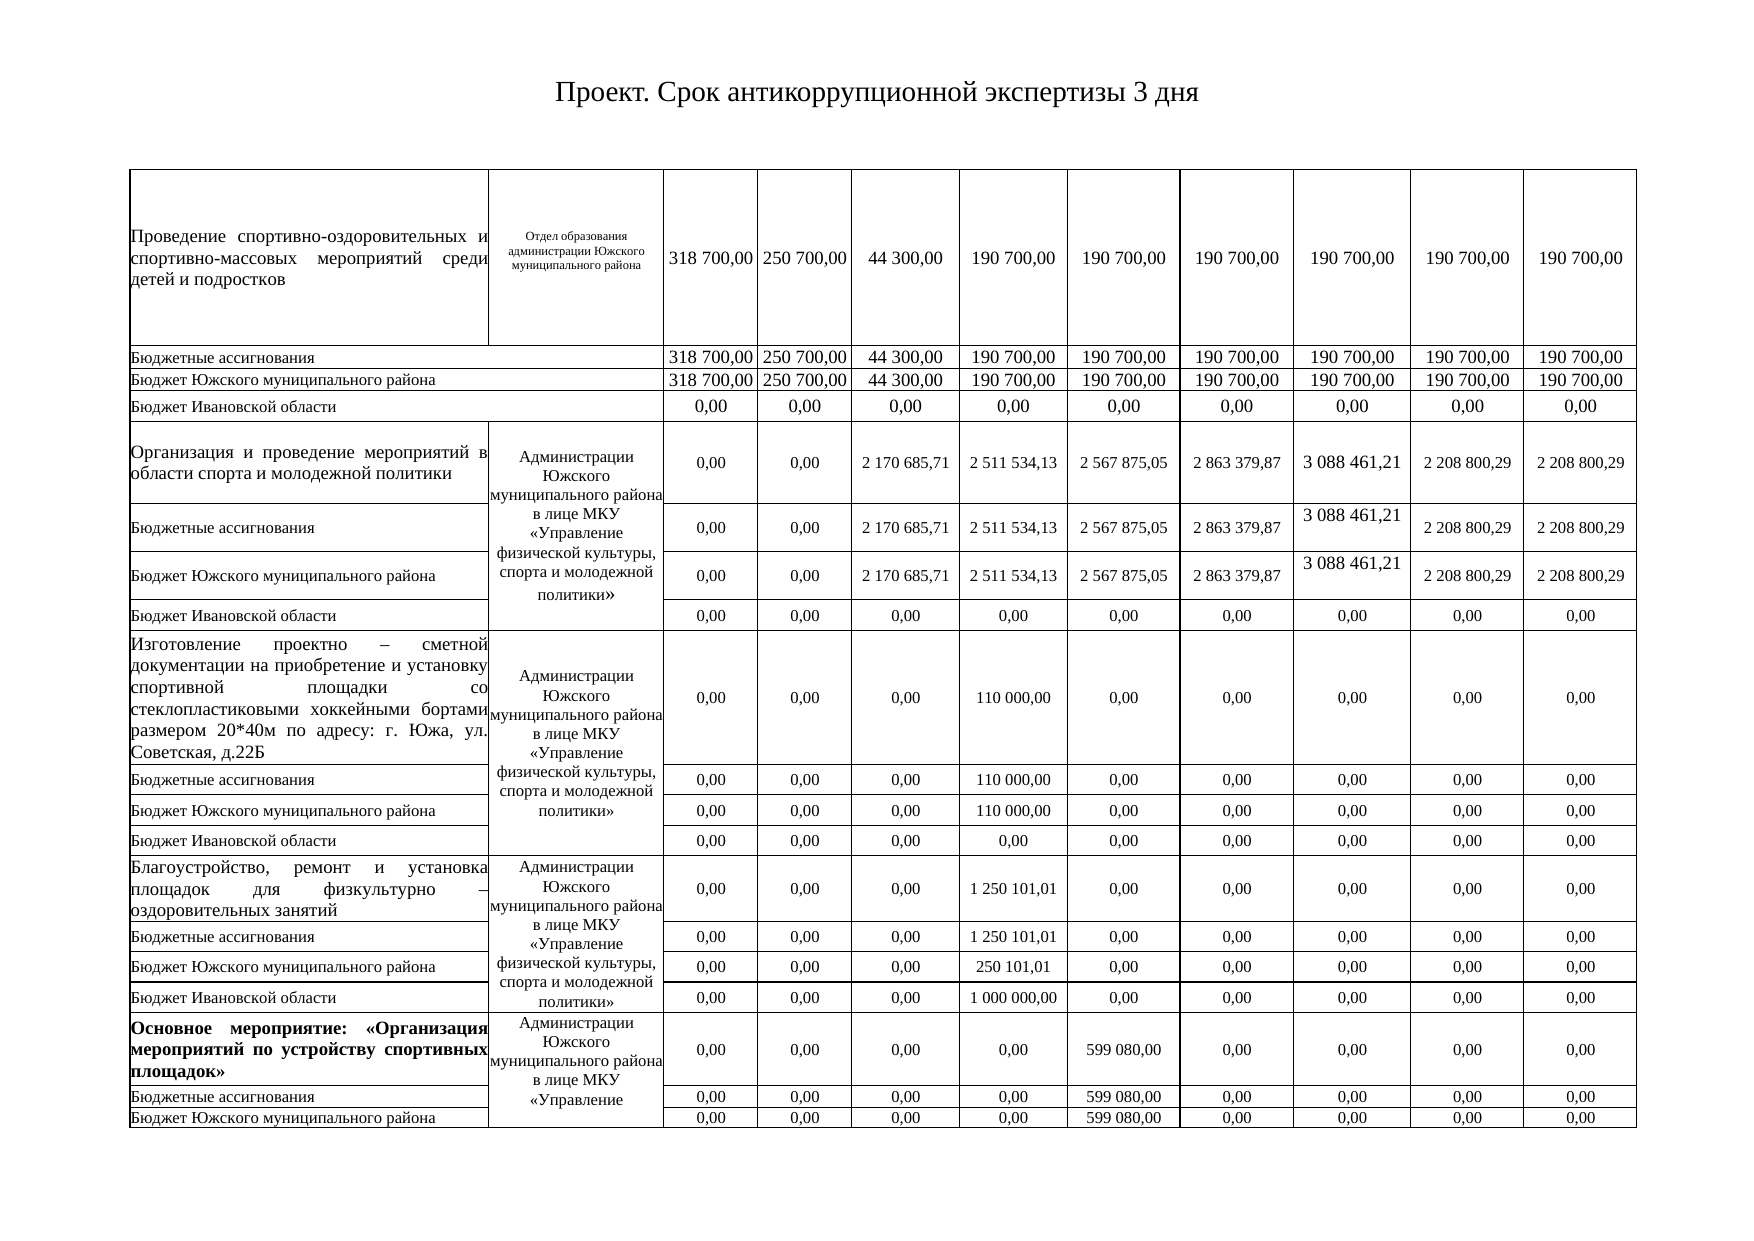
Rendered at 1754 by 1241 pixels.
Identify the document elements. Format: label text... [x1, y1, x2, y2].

table_cell 0,00 [1294, 922, 1410, 951]
table_cell 0,00 [758, 856, 851, 921]
table_cell 0,00 [1181, 1013, 1293, 1085]
table_cell 0,00 [1068, 795, 1179, 825]
table_cell 0,00 [1294, 391, 1410, 421]
table_cell Бюджетные ассигнования [131, 922, 488, 951]
table_cell 0,00 [1524, 983, 1636, 1012]
table_cell Администрации Южского муниципального района в лице МКУ «Управление физической культуры, спорта и молодежной политики» [489, 856, 663, 1012]
table_cell Бюджет Ивановской области [131, 391, 663, 421]
table_cell Бюджет Ивановской области [131, 983, 488, 1012]
table_cell 0,00 [1068, 391, 1179, 421]
table_cell 0,00 [1294, 983, 1410, 1012]
table_cell 0,00 [1181, 922, 1293, 951]
table_cell 0,00 [758, 600, 851, 630]
table_cell 0,00 [758, 391, 851, 421]
table_cell 0,00 [1181, 391, 1293, 421]
table_cell 0,00 [758, 504, 851, 551]
table_cell 0,00 [1411, 391, 1523, 421]
table_cell 0,00 [852, 922, 959, 951]
table_cell 0,00 [852, 1108, 959, 1127]
table_cell 250 101,01 [960, 952, 1067, 981]
table_cell 599 080,00 [1068, 1013, 1179, 1085]
table_cell 110 000,00 [960, 631, 1067, 764]
table_cell 0,00 [758, 952, 851, 981]
table_cell 0,00 [664, 422, 757, 502]
table_cell 0,00 [1524, 1086, 1636, 1107]
table_cell 1 000 000,00 [960, 983, 1067, 1012]
table_cell 190 700,00 [1294, 346, 1410, 368]
table_cell 0,00 [1411, 952, 1523, 981]
table_cell 0,00 [852, 856, 959, 921]
table_cell 2 567 875,05 [1068, 504, 1179, 551]
table_cell 190 700,00 [1181, 346, 1293, 368]
table_cell 0,00 [1524, 600, 1636, 630]
table_cell 0,00 [852, 391, 959, 421]
table_cell 0,00 [1411, 826, 1523, 855]
table_cell 318 700,00 [664, 346, 757, 368]
table_cell 0,00 [1068, 952, 1179, 981]
table_cell 0,00 [1524, 856, 1636, 921]
table_cell 0,00 [1068, 826, 1179, 855]
table_cell 2 511 534,13 [960, 552, 1067, 599]
table_cell 0,00 [1524, 765, 1636, 794]
table_cell 1 250 101,01 [960, 856, 1067, 921]
table_cell 0,00 [852, 1086, 959, 1107]
table_cell 190 700,00 [1294, 170, 1410, 345]
table_cell 0,00 [1181, 952, 1293, 981]
table_cell 2 170 685,71 [852, 422, 959, 502]
table_cell 0,00 [758, 795, 851, 825]
table_cell 2 208 800,29 [1524, 552, 1636, 599]
table_cell 2 170 685,71 [852, 504, 959, 551]
table_cell 190 700,00 [960, 170, 1067, 345]
table_cell 0,00 [1068, 983, 1179, 1012]
table_cell 0,00 [758, 765, 851, 794]
table_cell 0,00 [852, 1013, 959, 1085]
table_cell 0,00 [1524, 826, 1636, 855]
table_cell Отдел образования администрации Южского муниципального района [489, 170, 663, 345]
table_cell Бюджетные ассигнования [131, 346, 663, 368]
table_cell Основное мероприятие: «Организация мероприятий по устройству спортивных площадок» [131, 1013, 488, 1085]
table_cell 190 700,00 [960, 369, 1067, 390]
table_cell 190 700,00 [1068, 346, 1179, 368]
table_cell 0,00 [1411, 795, 1523, 825]
table_cell 0,00 [664, 391, 757, 421]
table_cell 0,00 [1294, 765, 1410, 794]
table_cell 0,00 [758, 983, 851, 1012]
table_cell 0,00 [852, 952, 959, 981]
table_cell 2 567 875,05 [1068, 552, 1179, 599]
table_cell 0,00 [1294, 795, 1410, 825]
table_cell 2 208 800,29 [1524, 422, 1636, 502]
table_cell 110 000,00 [960, 795, 1067, 825]
table_cell 0,00 [664, 1108, 757, 1127]
table_cell 0,00 [1294, 856, 1410, 921]
table_cell 0,00 [960, 1086, 1067, 1107]
table_cell 190 700,00 [1294, 369, 1410, 390]
table_cell 0,00 [1068, 765, 1179, 794]
table_cell 2 208 800,29 [1411, 422, 1523, 502]
table_cell 0,00 [1181, 600, 1293, 630]
table_cell 0,00 [1411, 1108, 1523, 1127]
table_cell Бюджет Южского муниципального района [131, 1108, 488, 1127]
table_cell 190 700,00 [1181, 369, 1293, 390]
table_cell 0,00 [1524, 1108, 1636, 1127]
table_cell 0,00 [758, 826, 851, 855]
table_cell 0,00 [852, 600, 959, 630]
table_cell 0,00 [1181, 1108, 1293, 1127]
table_cell Организация и проведение мероприятий в области спорта и молодежной политики [131, 422, 488, 502]
table_cell Бюджетные ассигнования [131, 504, 488, 551]
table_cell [489, 1013, 663, 1127]
table_cell 2 170 685,71 [852, 552, 959, 599]
table_cell 0,00 [758, 631, 851, 764]
table_cell 0,00 [758, 922, 851, 951]
table_cell 190 700,00 [1068, 170, 1179, 345]
table_cell 0,00 [1181, 983, 1293, 1012]
table_cell 0,00 [1411, 1086, 1523, 1107]
table_cell 190 700,00 [1181, 170, 1293, 345]
table_cell 0,00 [960, 391, 1067, 421]
table_cell 0,00 [1181, 795, 1293, 825]
table_cell 0,00 [758, 552, 851, 599]
table_cell 2 208 800,29 [1411, 552, 1523, 599]
table_cell 44 300,00 [852, 346, 959, 368]
table_cell Проведение спортивно-оздоровительных и спортивно-массовых мероприятий среди детей и подростков [131, 170, 488, 345]
table_cell 318 700,00 [664, 369, 757, 390]
table_cell 190 700,00 [1524, 369, 1636, 390]
table_cell 250 700,00 [758, 346, 851, 368]
table_cell 0,00 [1524, 1013, 1636, 1085]
table_cell 0,00 [960, 600, 1067, 630]
table_cell 0,00 [1411, 631, 1523, 764]
table_cell Бюджет Южского муниципального района [131, 952, 488, 981]
table_cell 0,00 [664, 552, 757, 599]
table_cell 0,00 [1181, 765, 1293, 794]
table_cell 0,00 [1411, 1013, 1523, 1085]
table_cell Бюджет Ивановской области [131, 600, 488, 630]
table_cell 0,00 [1524, 795, 1636, 825]
table_cell 190 700,00 [1524, 346, 1636, 368]
table_cell 2 208 800,29 [1524, 504, 1636, 551]
table_cell 0,00 [960, 1013, 1067, 1085]
table_cell 190 700,00 [1524, 170, 1636, 345]
table_cell 0,00 [960, 826, 1067, 855]
table_cell 0,00 [1068, 922, 1179, 951]
table_cell 0,00 [664, 765, 757, 794]
table_cell Администрации Южского муниципального района в лице МКУ «Управление физической культуры, спорта и молодежной политики» [489, 631, 663, 855]
table_cell 0,00 [664, 1013, 757, 1085]
table_cell 0,00 [664, 826, 757, 855]
table_cell 2 863 379,87 [1181, 552, 1293, 599]
table_cell 1 250 101,01 [960, 922, 1067, 951]
table_cell 2 511 534,13 [960, 422, 1067, 502]
table_cell 2 863 379,87 [1181, 504, 1293, 551]
table_cell 0,00 [1411, 600, 1523, 630]
table_cell 0,00 [1294, 1108, 1410, 1127]
table_cell 0,00 [1181, 631, 1293, 764]
table_cell 3 088 461,21 [1294, 504, 1410, 551]
table_cell 190 700,00 [1411, 369, 1523, 390]
table_cell 2 208 800,29 [1411, 504, 1523, 551]
table_cell 0,00 [1181, 1086, 1293, 1107]
table_cell 0,00 [758, 1108, 851, 1127]
table_cell 0,00 [852, 765, 959, 794]
table_cell 110 000,00 [960, 765, 1067, 794]
table_cell 0,00 [758, 422, 851, 502]
table_cell 0,00 [664, 922, 757, 951]
table_cell 44 300,00 [852, 369, 959, 390]
table_cell Бюджет Южского муниципального района [131, 369, 663, 390]
table_cell 0,00 [1524, 631, 1636, 764]
table_cell 190 700,00 [960, 346, 1067, 368]
table_cell 2 863 379,87 [1181, 422, 1293, 502]
table_cell 0,00 [1294, 631, 1410, 764]
table_cell 0,00 [1411, 765, 1523, 794]
table_cell 0,00 [852, 826, 959, 855]
table_cell 190 700,00 [1411, 346, 1523, 368]
table_cell 318 700,00 [664, 170, 757, 345]
table_cell 3 088 461,21 [1294, 422, 1410, 502]
table_cell 0,00 [664, 1086, 757, 1107]
table_cell 0,00 [852, 631, 959, 764]
table_cell Бюджетные ассигнования [131, 765, 488, 794]
table_cell 0,00 [1068, 600, 1179, 630]
table_cell Бюджет Южского муниципального района [131, 795, 488, 825]
table_cell 0,00 [960, 1108, 1067, 1127]
table_cell 2 567 875,05 [1068, 422, 1179, 502]
table_cell 0,00 [664, 952, 757, 981]
table_cell 0,00 [1294, 952, 1410, 981]
table_cell 599 080,00 [1068, 1108, 1179, 1127]
table_cell Бюджет Южского муниципального района [131, 552, 488, 599]
table_cell 0,00 [1294, 1013, 1410, 1085]
table_cell 0,00 [664, 631, 757, 764]
table_cell 190 700,00 [1068, 369, 1179, 390]
table_cell 0,00 [1294, 826, 1410, 855]
table_cell 0,00 [758, 1013, 851, 1085]
table_cell 190 700,00 [1411, 170, 1523, 345]
table_cell Бюджет Ивановской области [131, 826, 488, 855]
table_cell 250 700,00 [758, 170, 851, 345]
table_cell 0,00 [1068, 631, 1179, 764]
table_cell 599 080,00 [1068, 1086, 1179, 1107]
table_cell Изготовление проектно – сметной документации на приобретение и установку спортивной площадки со стеклопластиковыми хоккейными бортами размером 20*40м по адресу: г. Южа, ул. Советская, д.22Б [131, 631, 488, 764]
table_cell 0,00 [664, 504, 757, 551]
table_cell 2 511 534,13 [960, 504, 1067, 551]
table_cell Благоустройство, ремонт и установка площадок для физкультурно – оздоровительных занятий [131, 856, 488, 921]
table_cell 0,00 [1524, 922, 1636, 951]
table_cell 0,00 [852, 983, 959, 1012]
table_cell Администрации Южского муниципального района в лице МКУ «Управление физической культуры, спорта и молодежной политики» [489, 422, 663, 630]
table_cell 3 088 461,21 [1294, 552, 1410, 599]
table_cell 0,00 [664, 795, 757, 825]
table_cell Бюджетные ассигнования [131, 1086, 488, 1107]
table_cell 0,00 [664, 856, 757, 921]
table_cell 44 300,00 [852, 170, 959, 345]
table_cell 0,00 [1411, 983, 1523, 1012]
table_cell 0,00 [1294, 1086, 1410, 1107]
table_cell 0,00 [1294, 600, 1410, 630]
table_cell 0,00 [1411, 856, 1523, 921]
table_cell 0,00 [758, 1086, 851, 1107]
table_cell 250 700,00 [758, 369, 851, 390]
table_cell 0,00 [1411, 922, 1523, 951]
table_cell 0,00 [664, 983, 757, 1012]
table_cell 0,00 [1524, 391, 1636, 421]
table_cell 0,00 [1181, 856, 1293, 921]
table_cell 0,00 [1181, 826, 1293, 855]
table_cell 0,00 [664, 600, 757, 630]
table_cell 0,00 [852, 795, 959, 825]
table_cell 0,00 [1524, 952, 1636, 981]
table_cell 0,00 [1068, 856, 1179, 921]
